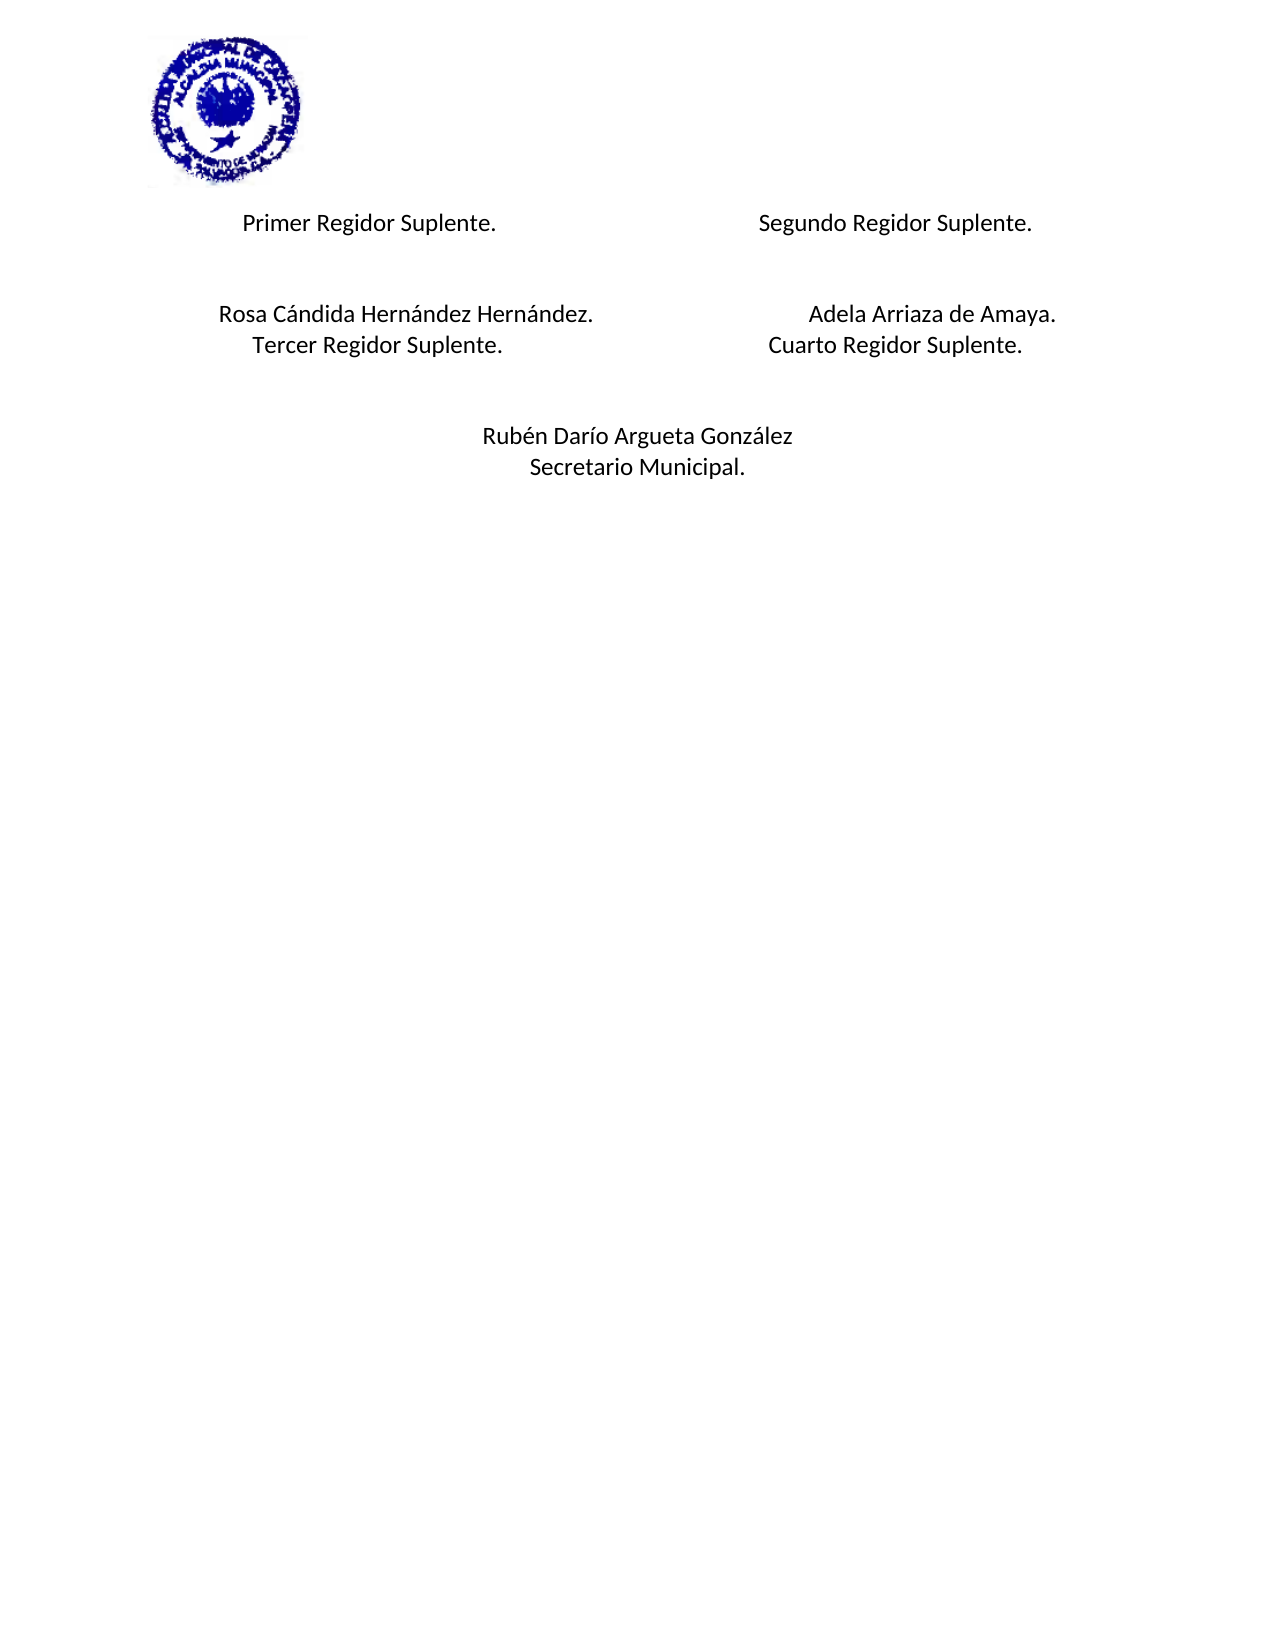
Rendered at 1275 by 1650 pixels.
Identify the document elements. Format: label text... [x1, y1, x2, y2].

text Rosa Cándida Hernández Hernández. Adela Arriaza de Amaya. [148, 298, 1127, 329]
text Tercer Regidor Suplente. Cuarto Regidor Suplente. [148, 329, 1127, 359]
text Secretario Municipal. [148, 451, 1127, 481]
picture [147, 35, 309, 188]
text Rubén Darío Argueta González [148, 420, 1127, 451]
text Primer Regidor Suplente. Segundo Regidor Suplente. [148, 207, 1127, 237]
